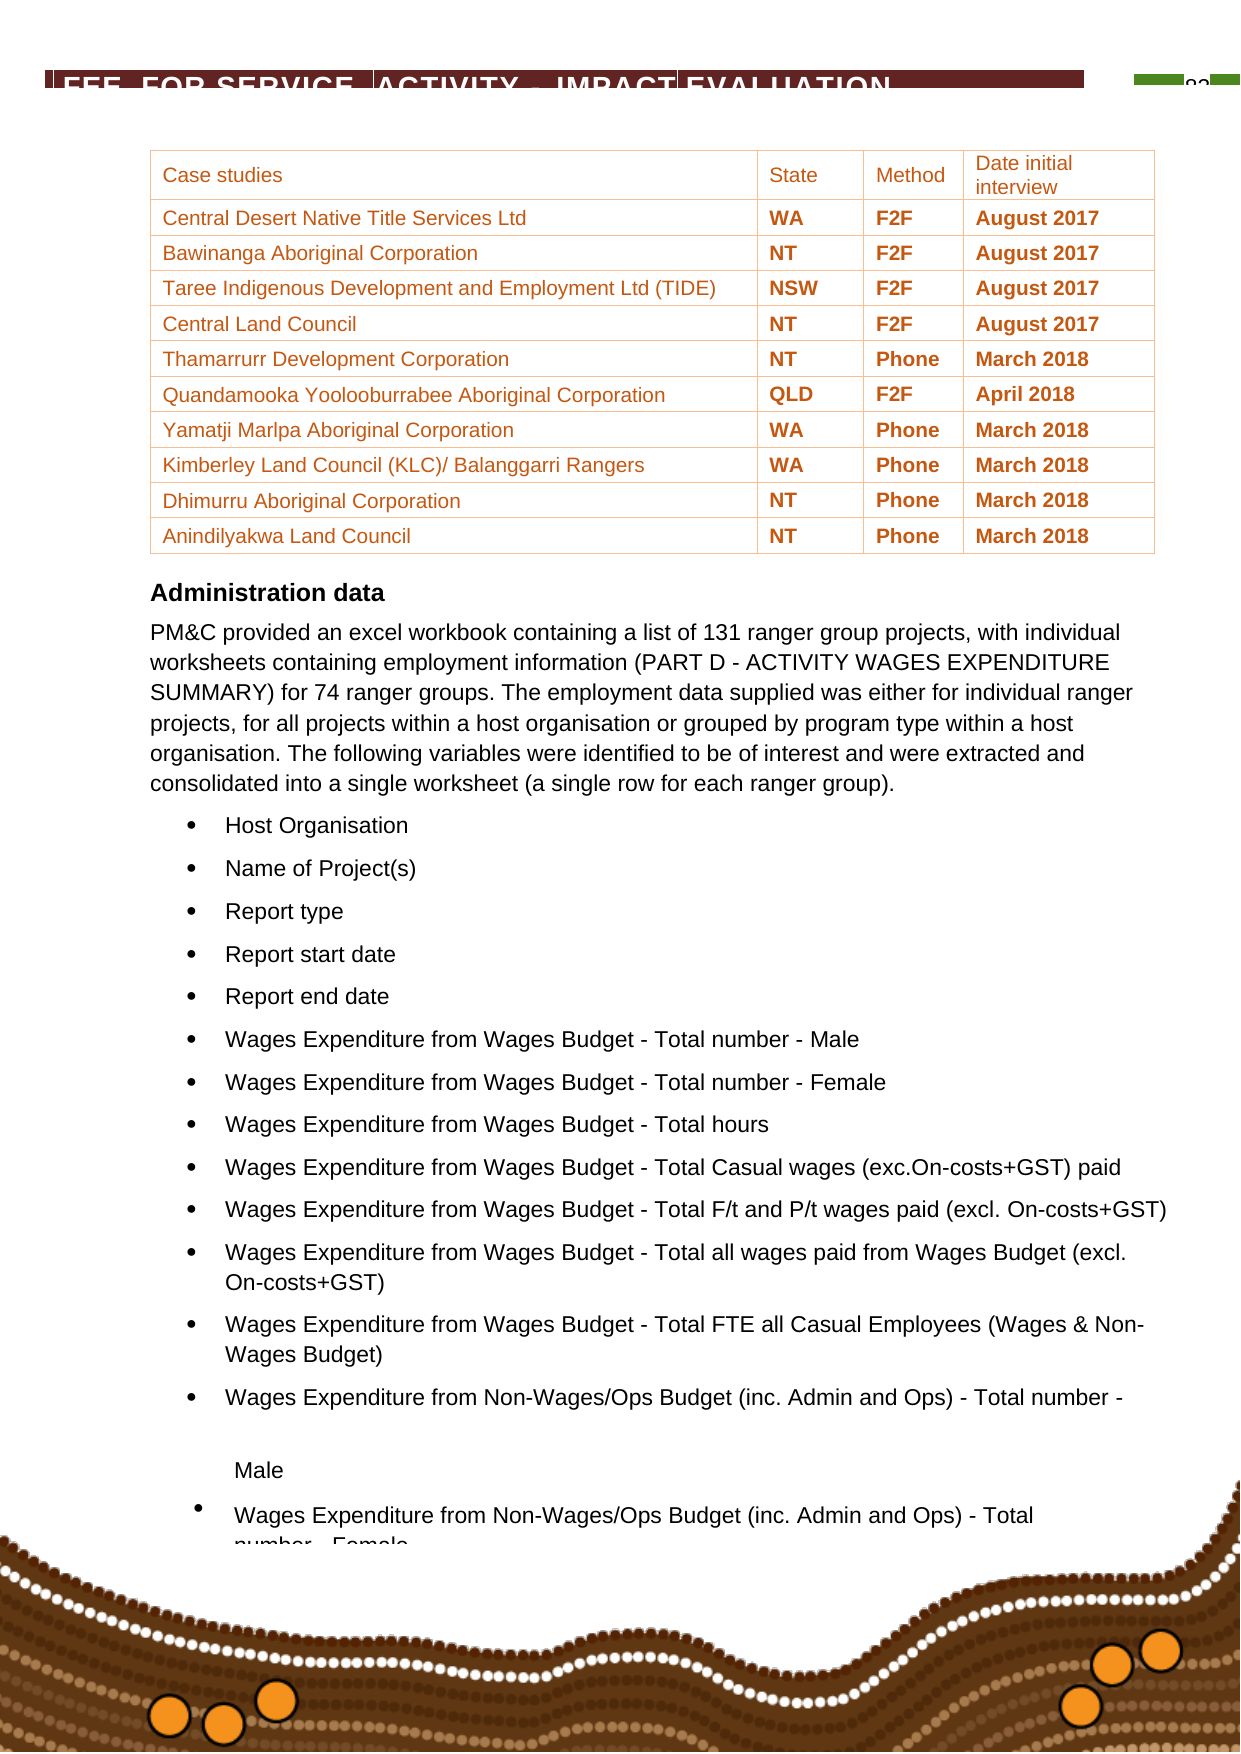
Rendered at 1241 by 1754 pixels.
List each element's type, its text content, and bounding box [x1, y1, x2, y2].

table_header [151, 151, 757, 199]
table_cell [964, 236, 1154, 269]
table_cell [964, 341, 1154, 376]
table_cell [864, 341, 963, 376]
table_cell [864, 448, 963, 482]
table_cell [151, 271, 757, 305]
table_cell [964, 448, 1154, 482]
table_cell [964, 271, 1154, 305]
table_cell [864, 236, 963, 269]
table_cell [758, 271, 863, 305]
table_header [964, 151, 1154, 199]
list Report end date [187, 983, 1240, 1009]
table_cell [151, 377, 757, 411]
list Report start date [187, 941, 1240, 967]
list Wages Expenditure from Wages Budget - Total number - Male [187, 1026, 1240, 1052]
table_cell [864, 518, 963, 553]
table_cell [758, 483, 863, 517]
list Wages Expenditure from Wages Budget - Total hours [187, 1111, 1240, 1137]
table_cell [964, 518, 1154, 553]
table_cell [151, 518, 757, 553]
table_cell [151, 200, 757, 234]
list Wages Expenditure from Wages Budget - Total F/t and P/t wages paid (excl. On-costs+GST) [187, 1196, 1240, 1223]
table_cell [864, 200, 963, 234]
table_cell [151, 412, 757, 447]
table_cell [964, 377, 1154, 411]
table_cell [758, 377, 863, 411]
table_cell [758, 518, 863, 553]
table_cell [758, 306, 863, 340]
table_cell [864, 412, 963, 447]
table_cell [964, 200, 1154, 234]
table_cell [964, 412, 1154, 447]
text PM&C provided an excel workbook containing a list of 131 ranger group projects, with individual worksheets containing employment information (PART D - ACTIVITY WAGES EXPENDITURE SUMMARY) for 74 ranger groups. The employment data supplied was either for individual ranger projects, for all projects within a host organisation or grouped by program type within a host organisation. The following variables were identified to be of interest and were extracted and consolidated into a single worksheet (a single row for each ranger group). [150, 619, 1135, 796]
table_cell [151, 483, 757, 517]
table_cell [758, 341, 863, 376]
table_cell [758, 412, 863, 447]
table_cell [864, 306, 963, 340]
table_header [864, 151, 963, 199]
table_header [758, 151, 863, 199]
list Wages Expenditure from Wages Budget - Total Casual wages (exc.On-costs+GST) paid [187, 1154, 1240, 1180]
list Host Organisation [187, 812, 1240, 839]
picture [0, 1458, 1240, 1752]
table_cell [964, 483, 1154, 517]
list Wages Expenditure from Non-Wages/Ops Budget (inc. Admin and Ops) - Total number - [187, 1383, 1240, 1410]
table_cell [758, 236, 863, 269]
list Wages Expenditure from Wages Budget - Total FTE all Casual Employees (Wages & Non- Wages Budget) [187, 1311, 1145, 1367]
subtitle Administration data [150, 578, 1240, 606]
list Report type [187, 898, 1240, 924]
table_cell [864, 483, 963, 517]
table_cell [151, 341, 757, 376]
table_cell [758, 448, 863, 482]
list Wages Expenditure from Wages Budget - Total number - Female [187, 1068, 1240, 1095]
list Name of Project(s) [187, 855, 1240, 882]
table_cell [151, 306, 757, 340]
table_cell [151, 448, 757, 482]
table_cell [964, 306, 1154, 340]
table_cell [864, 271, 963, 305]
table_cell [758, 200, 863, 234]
list Wages Expenditure from Wages Budget - Total all wages paid from Wages Budget (excl. On-costs+GST) [187, 1239, 1127, 1295]
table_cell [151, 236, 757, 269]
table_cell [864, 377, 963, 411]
